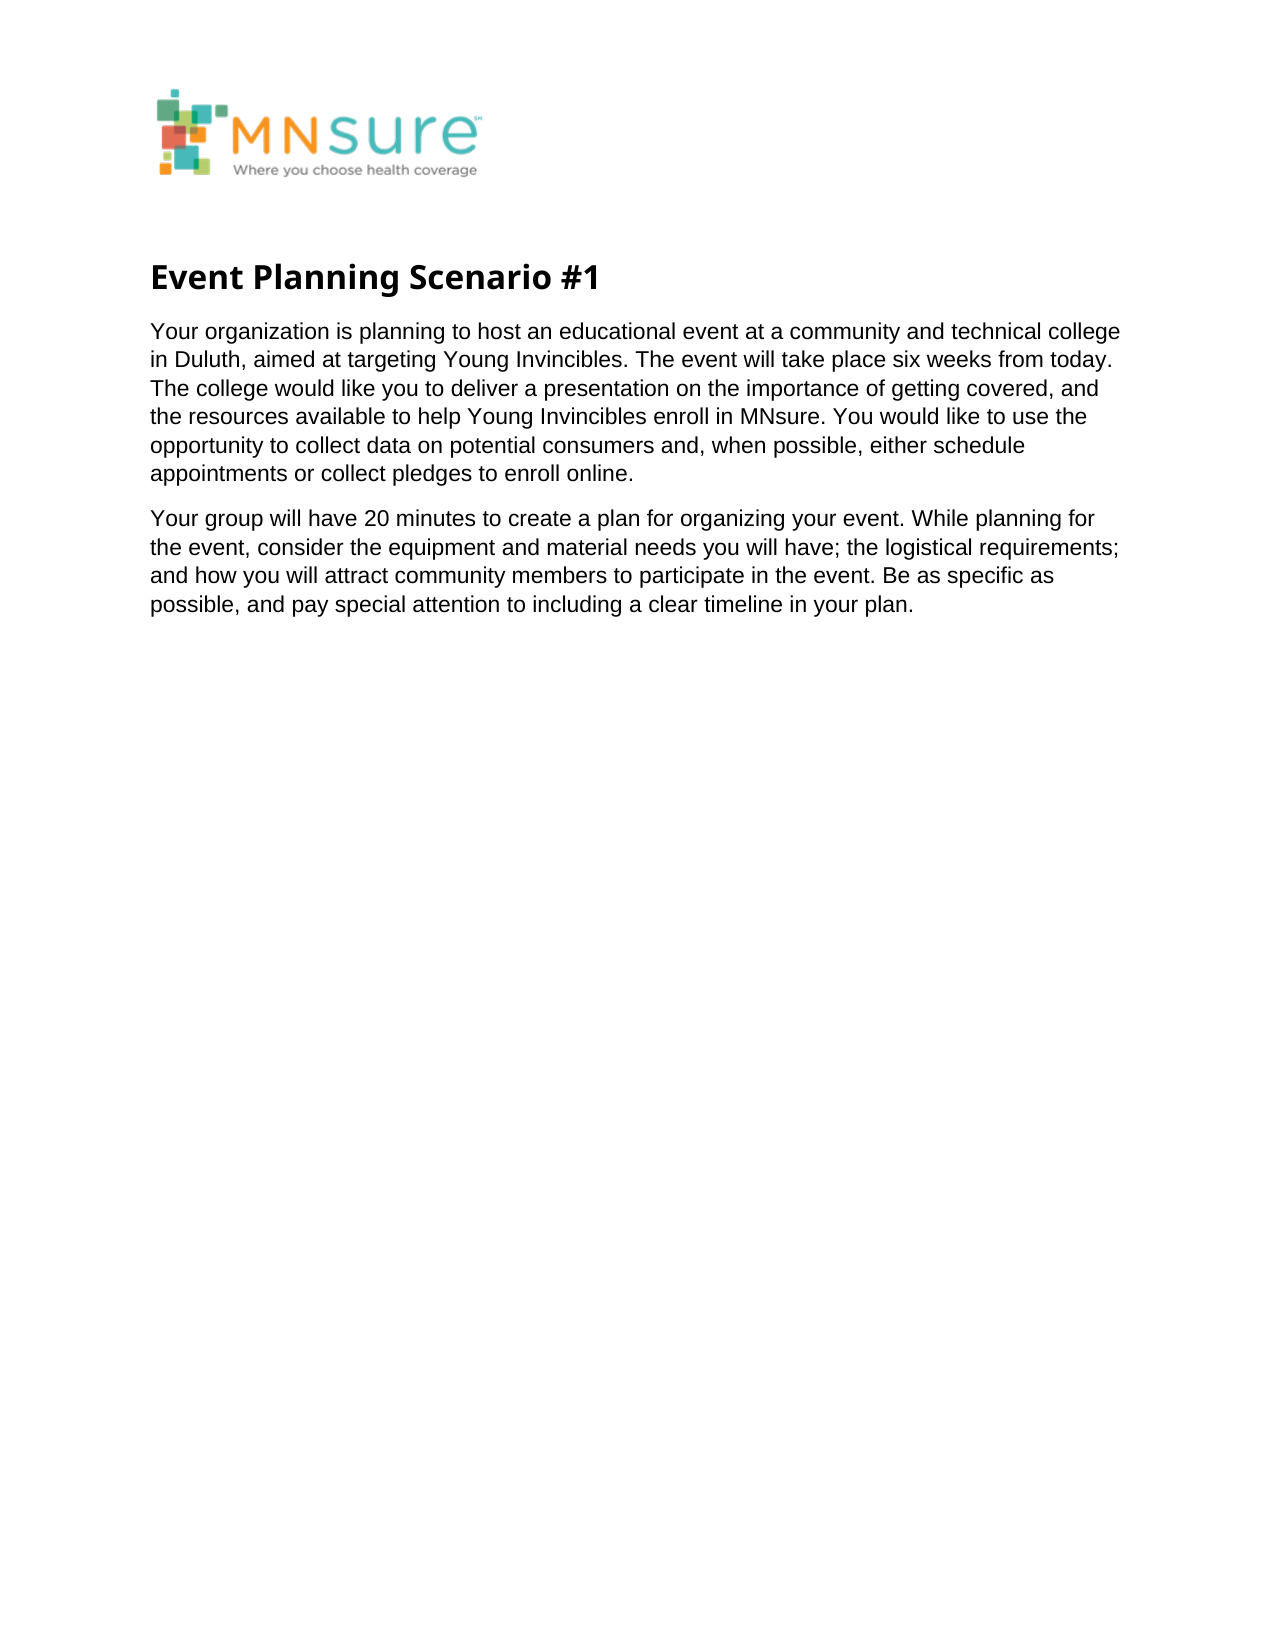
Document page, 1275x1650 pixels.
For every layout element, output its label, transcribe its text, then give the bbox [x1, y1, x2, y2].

subtitle Event Planning Scenario #1 [150, 254, 1125, 299]
text Your group will have 20 minutes to create a plan for organizing your event. While planning for the event, consider the equipment and material needs you will have; the logistical requirements; and how you will attract community members to participate in the event. Be as specific as possible, and pay special attention to including a clear timeline in your plan. [150, 505, 1125, 617]
picture [150, 75, 506, 192]
text Your organization is planning to host an educational event at a community and technical college in Duluth, aimed at targeting Young Invincibles. The event will take place six weeks from today. The college would like you to deliver a presentation on the importance of getting covered, and the resources available to help Young Invincibles enroll in MNsure. You would like to use the opportunity to collect data on potential consumers and, when possible, either schedule appointments or collect pledges to enroll online. [150, 318, 1125, 486]
